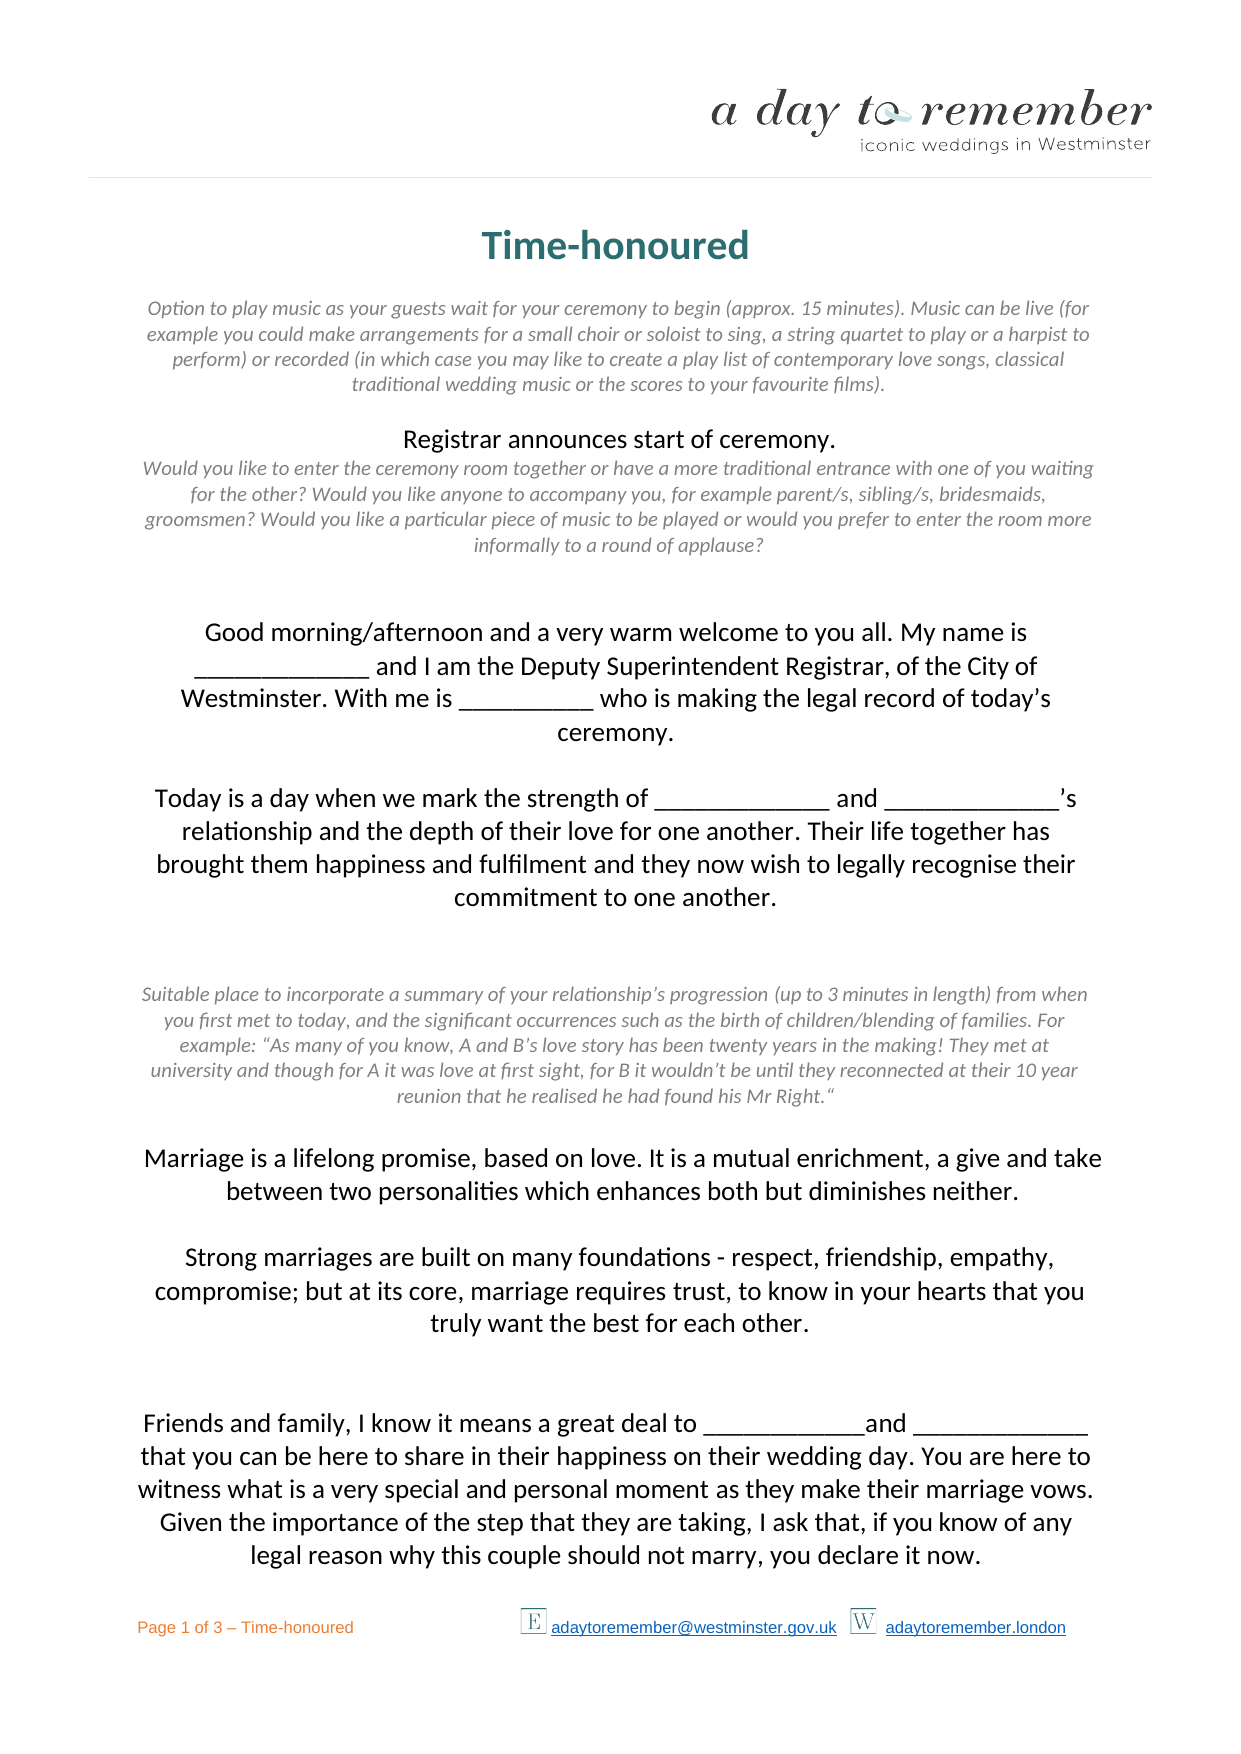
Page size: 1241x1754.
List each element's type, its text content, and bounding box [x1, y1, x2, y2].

picture [520, 1608, 547, 1634]
text Friends and family, I know it means a great deal to ____________and _____________ that you can be here to share in their happiness on their wedding day. You are here to witness what is a very special and personal moment as they make their marriage vows. Given the importance of the step that they are taking, I ask that, if you know of any legal reason why this couple should not marry, you declare it now. [137, 1406, 1094, 1571]
text Registrar announces start of ceremony. [137, 422, 1103, 456]
text Today is a day when we mark the strength of _____________ and _____________’s relationship and the depth of their love for one another. Their life together has brought them happiness and fulfilment and they now wish to legally recognise their commitment to one another. [137, 781, 1094, 913]
text Option to play music as your guests wait for your ceremony to begin (approx. 15 minutes). Music can be live (for example you could make arrangements for a small choir or soloist to sing, a string quartet to play or a harpist to perform) or recorded (in which case you may like to create a play list of contemporary love songs, classical traditional wedding music or the scores to your favourite films). [137, 295, 1103, 397]
picture [850, 1608, 877, 1634]
text Suitable place to incorporate a summary of your relationship’s progression (up to 3 minutes in length) from when you first met to today, and the significant occurrences such as the birth of children/blending of families. For example: “As many of you know, A and B’s love story has been twenty years in the making! They met at university and though for A it was love at first sight, for B it wouldn’t be until they reconnected at their 10 year reunion that he realised he had found his Mr Right.“ [137, 981, 1094, 1108]
text Good morning/afternoon and a very warm welcome to you all. My name is _____________ and I am the Deputy Superintendent Registrar, of the City of Westminster. With me is __________ who is making the legal record of today’s ceremony. [137, 616, 1094, 748]
text Marriage is a lifelong promise, based on love. It is a mutual enrichment, a give and take between two personalities which enhances both but diminishes neither. [137, 1142, 1109, 1208]
text Time-honoured [137, 219, 1094, 270]
text Would you like to enter the ceremony room together or have a more traditional entrance with one of you waiting for the other? Would you like anyone to accompany you, for example parent/s, sibling/s, bridesmaids, groomsmen? Would you like a particular piece of music to be played or would you prefer to enter the room more informally to a round of applause? [137, 456, 1103, 557]
text Strong marriages are built on many foundations - respect, friendship, empathy, compromise; but at its core, marriage requires trust, to know in your hearts that you truly want the best for each other. [137, 1241, 1103, 1340]
